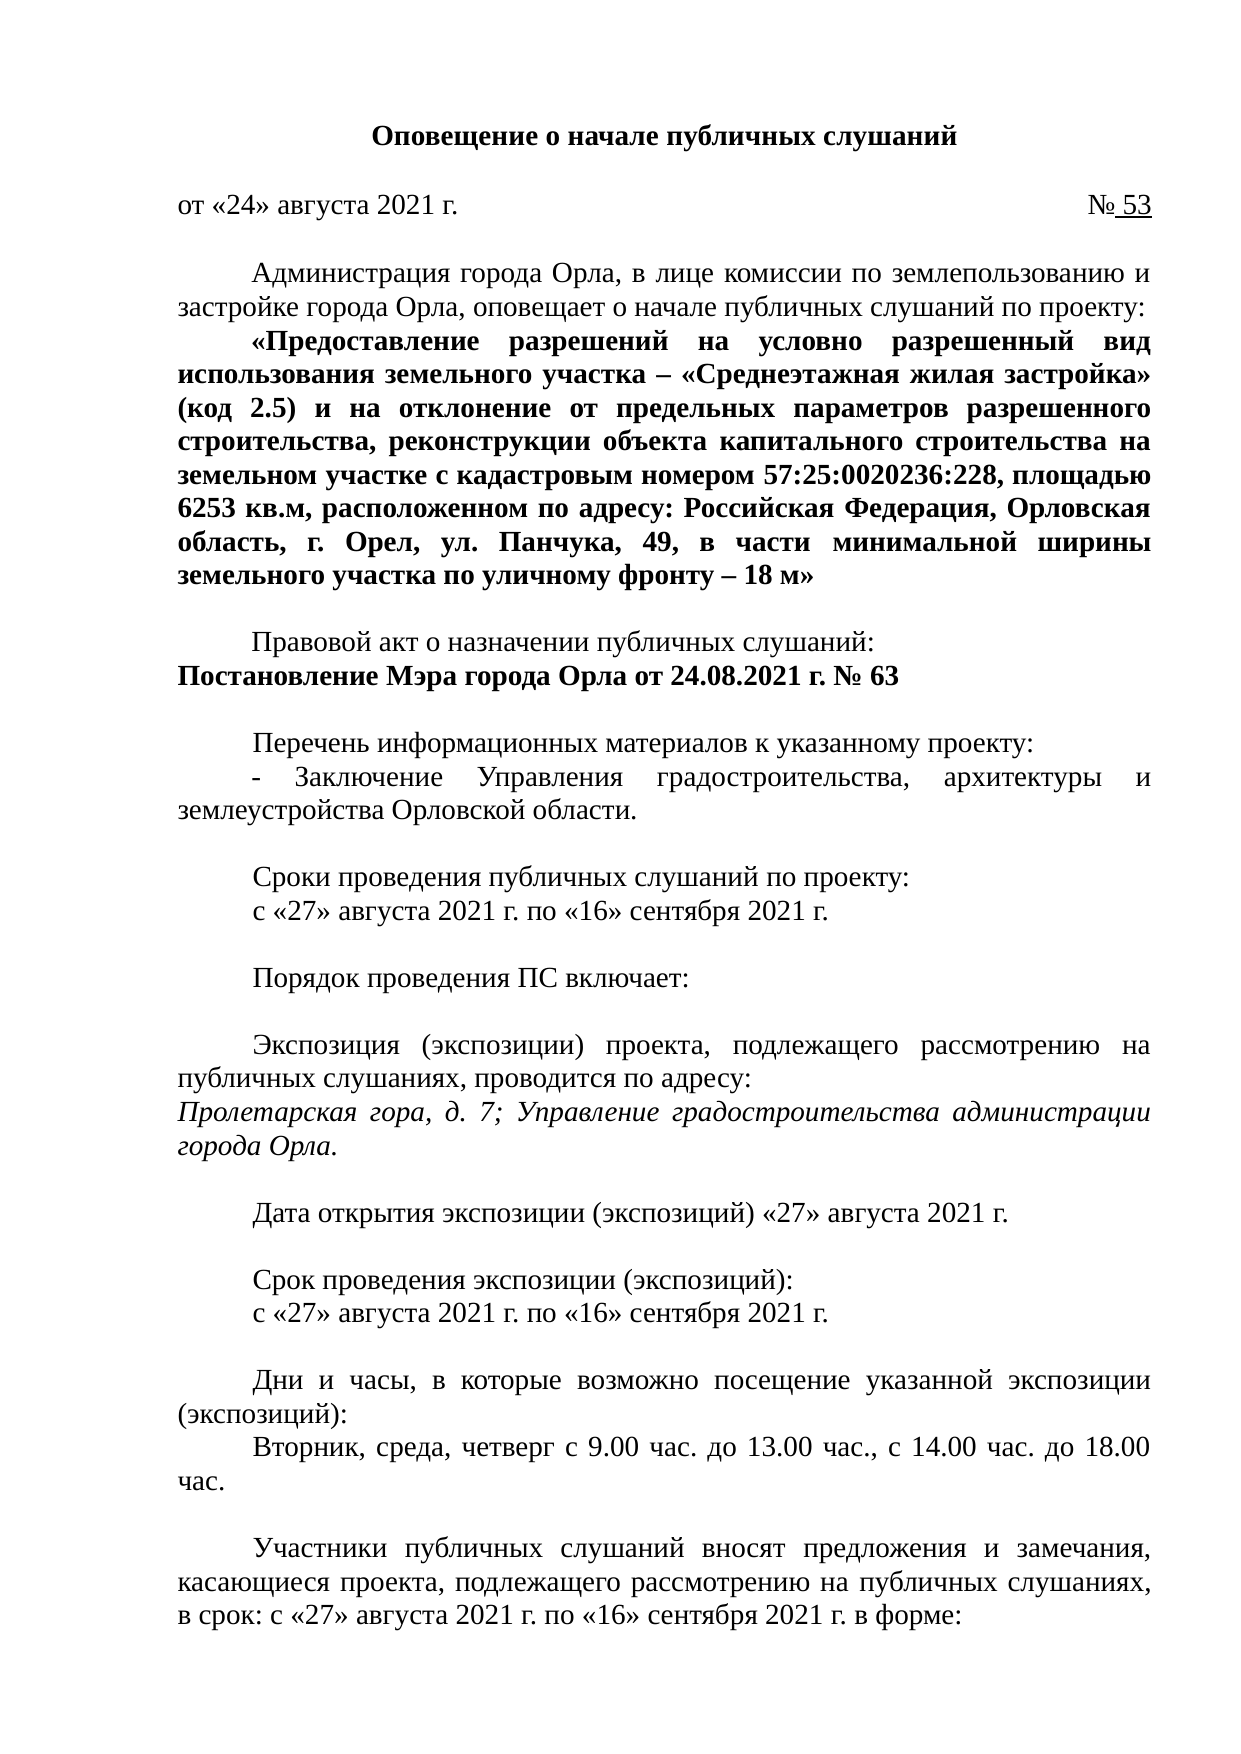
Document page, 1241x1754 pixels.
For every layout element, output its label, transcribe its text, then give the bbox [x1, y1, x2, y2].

text Оповещение о начале публичных слушаний [177, 118, 1152, 152]
text Пролетарская гора, д. 7; Управление градостроительства администрации города Орла. [177, 1094, 1152, 1161]
text Экспозиция (экспозиции) проекта, подлежащего рассмотрению на публичных слушаниях, проводится по адресу: [177, 1027, 1152, 1094]
text Дата открытия экспозиции (экспозиций) «27» августа 2021 г. [177, 1195, 1152, 1228]
text Участники публичных слушаний вносят предложения и замечания, касающиеся проекта, подлежащего рассмотрению на публичных слушаниях, в срок: с «27» августа 2021 г. по «16» сентября 2021 г. в форме: [177, 1530, 1152, 1631]
text с «27» августа 2021 г. по «16» сентября 2021 г. [177, 893, 1152, 926]
text Перечень информационных материалов к указанному проекту: [177, 725, 1152, 759]
text Постановление Мэра города Орла от 24.08.2021 г. № 63 [177, 658, 1152, 692]
text Дни и часы, в которые возможно посещение указанной экспозиции (экспозиций): [177, 1362, 1152, 1429]
text Правовой акт о назначении публичных слушаний: [177, 624, 1152, 658]
text Администрация города Орла, в лице комиссии по землепользованию и застройке города Орла, оповещает о начале публичных слушаний по проекту: [177, 256, 1152, 323]
text - Заключение Управления градостроительства, архитектуры и землеустройства Орловской области. [177, 759, 1152, 826]
text от «24» августа 2021 г. № 53 [177, 187, 1152, 220]
text Срок проведения экспозиции (экспозиций): [177, 1262, 1152, 1295]
text с «27» августа 2021 г. по «16» сентября 2021 г. [177, 1295, 1152, 1329]
text «Предоставление разрешений на условно разрешенный вид использования земельного участка – «Среднеэтажная жилая застройка» (код 2.5) и на отклонение от предельных параметров разрешенного строительства, реконструкции объекта капитального строительства на земельном участке с кадастровым номером 57:25:0020236:228, площадью 6253 кв.м, расположенном по адресу: Российская Федерация, Орловская область, г. Орел, ул. Панчука, 49, в части минимальной ширины земельного участка по уличному фронту – 18 м» [177, 323, 1152, 591]
text Порядок проведения ПС включает: [177, 960, 1152, 993]
text Вторник, среда, четверг с 9.00 час. до 13.00 час., с 14.00 час. до 18.00 час. [177, 1429, 1152, 1497]
text Сроки проведения публичных слушаний по проекту: [177, 859, 1152, 893]
